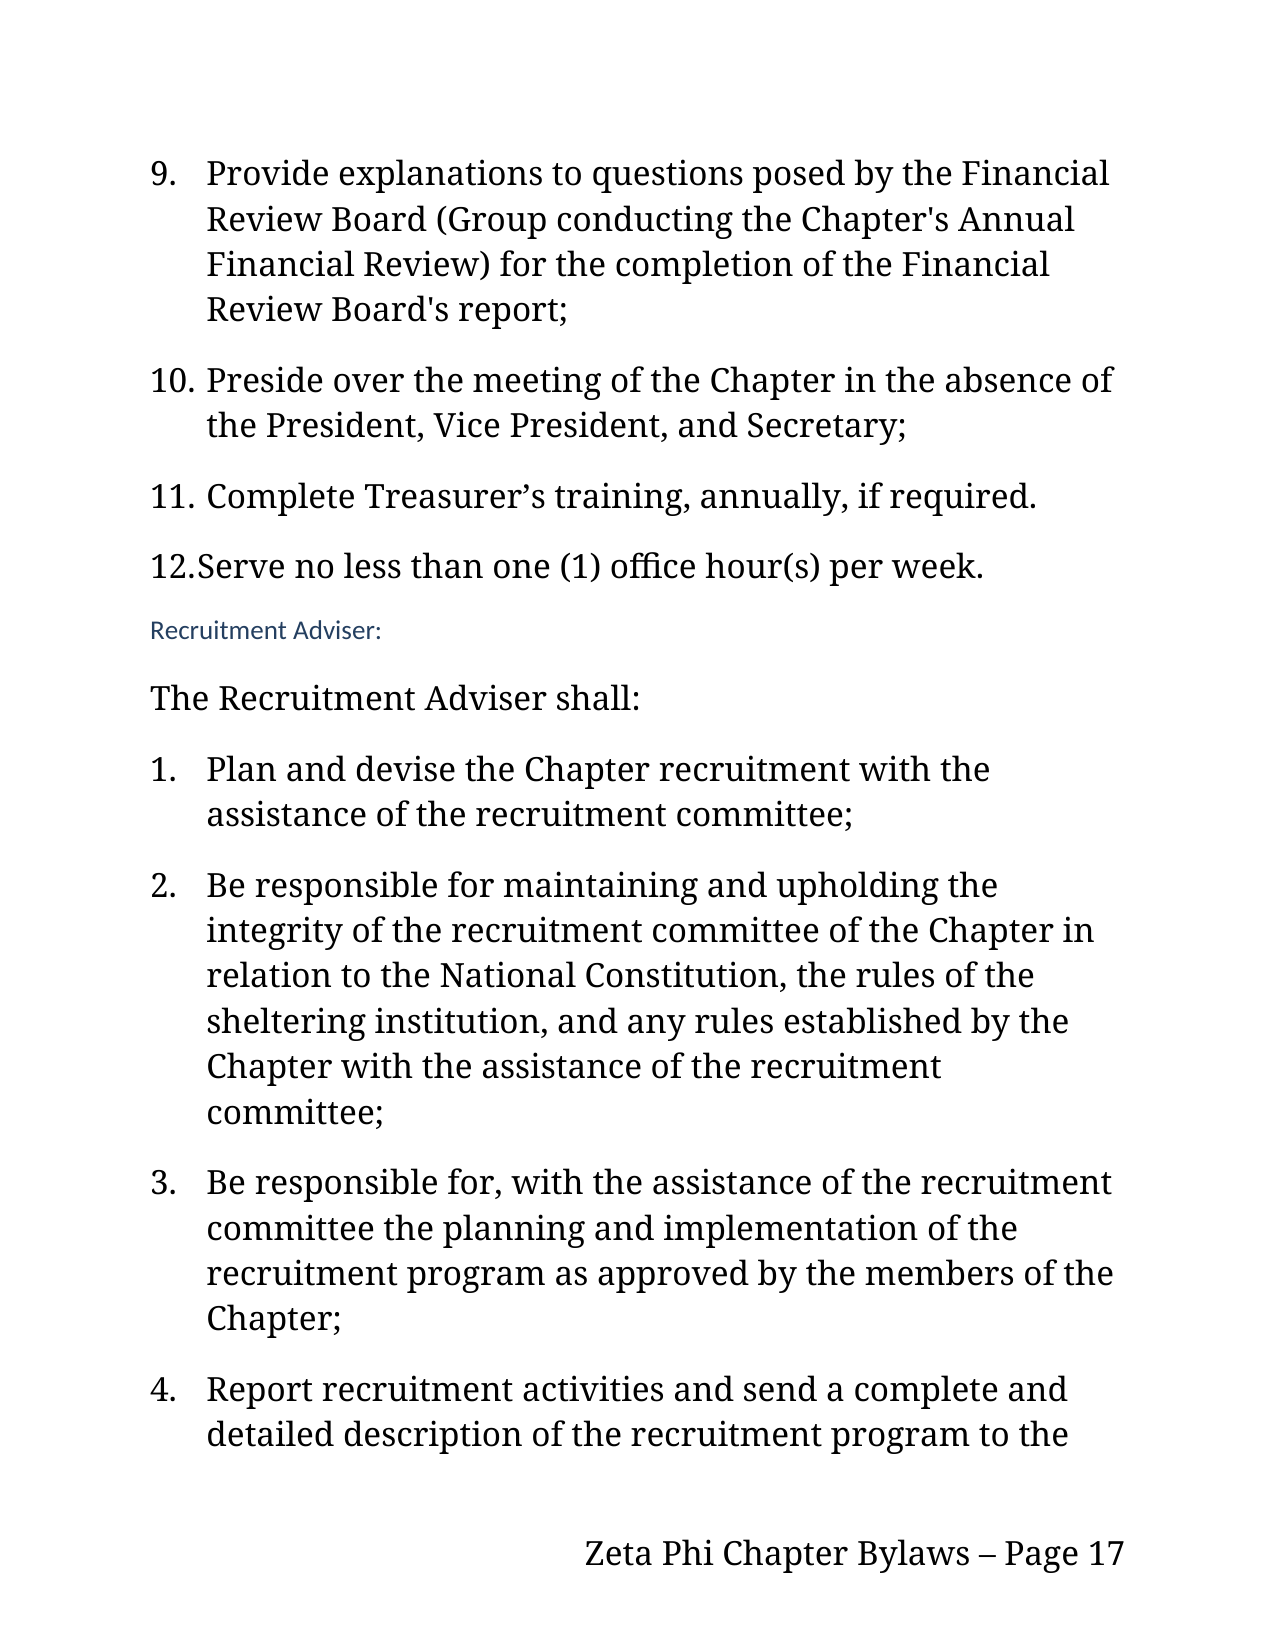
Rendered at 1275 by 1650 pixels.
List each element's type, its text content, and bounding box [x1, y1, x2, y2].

list Provide explanations to questions posed by the Financial Review Board (Group conducting the Chapter's Annual Financial Review) for the completion of the Financial Review Board's report; [150, 150, 1125, 332]
list Serve no less than one (1) office hour(s) per week. [150, 543, 1125, 588]
text The Recruitment Adviser shall: [150, 675, 1125, 721]
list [150, 1366, 1125, 1456]
subtitle Recruitment Adviser: [150, 613, 1125, 646]
list Be responsible for, with the assistance of the recruitment committee the planning and implementation of the recruitment program as approved by the members of the Chapter; [150, 1159, 1125, 1341]
list Plan and devise the Chapter recruitment with the assistance of the recruitment committee; [150, 746, 1125, 836]
list Be responsible for maintaining and upholding the integrity of the recruitment committee of the Chapter in relation to the National Constitution, the rules of the sheltering institution, and any rules established by the Chapter with the assistance of the recruitment committee; [150, 861, 1125, 1134]
list Preside over the meeting of the Chapter in the absence of the President, Vice President, and Secretary; [150, 357, 1125, 447]
list Complete Treasurer’s training, annually, if required. [150, 472, 1125, 518]
